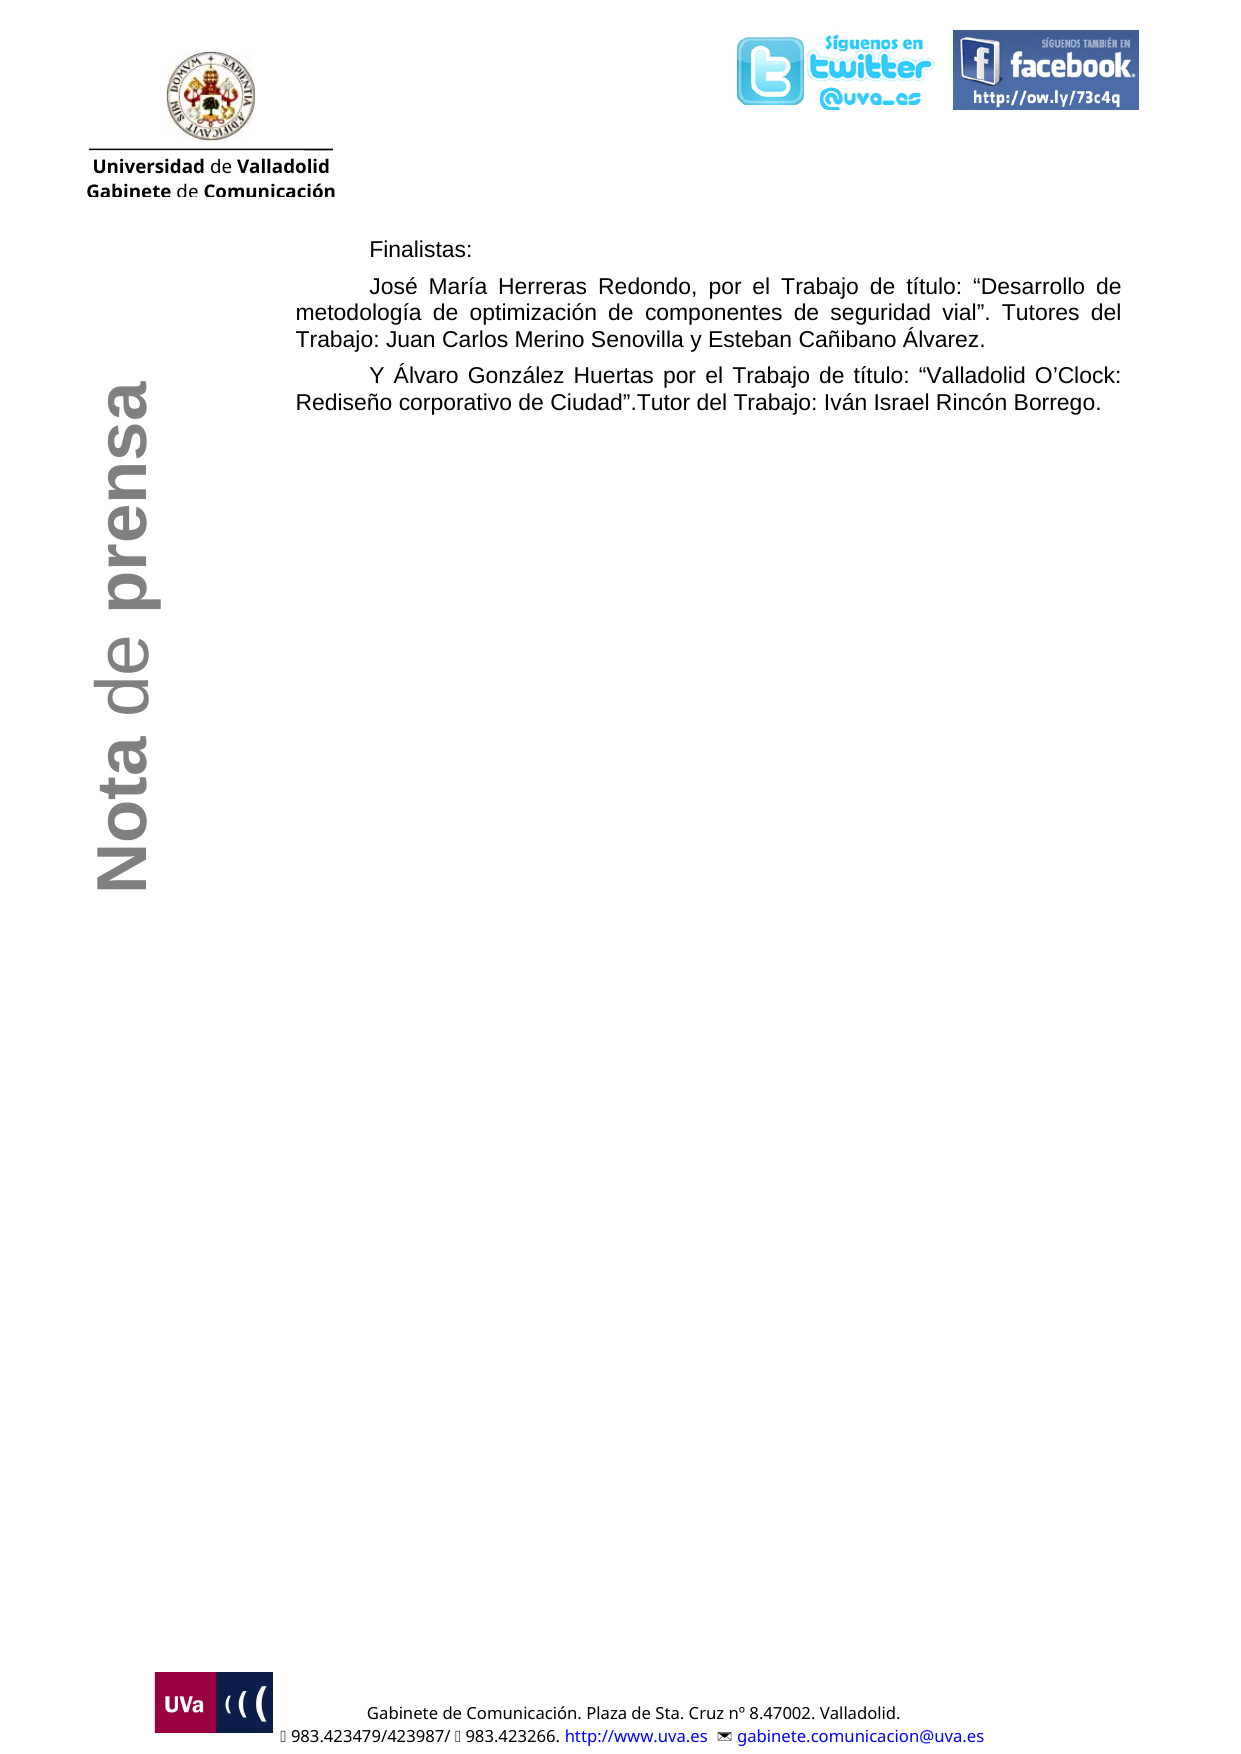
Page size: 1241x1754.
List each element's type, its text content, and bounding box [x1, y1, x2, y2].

picture [154, 1672, 273, 1733]
picture [726, 30, 1139, 110]
text José María Herreras Redondo, por el Trabajo de título: “Desarrollo de metodología de optimización de componentes de seguridad vial”. Tutores del Trabajo: Juan Carlos Merino Senovilla y Esteban Cañibano Álvarez. [295, 273, 1122, 352]
text Y Álvaro González Huertas por el Trabajo de título: “Valladolid O’Clock: Rediseño corporativo de Ciudad”.Tutor del Trabajo: Iván Israel Rincón Borrego. [295, 362, 1122, 415]
text Finalistas: [295, 236, 1122, 263]
